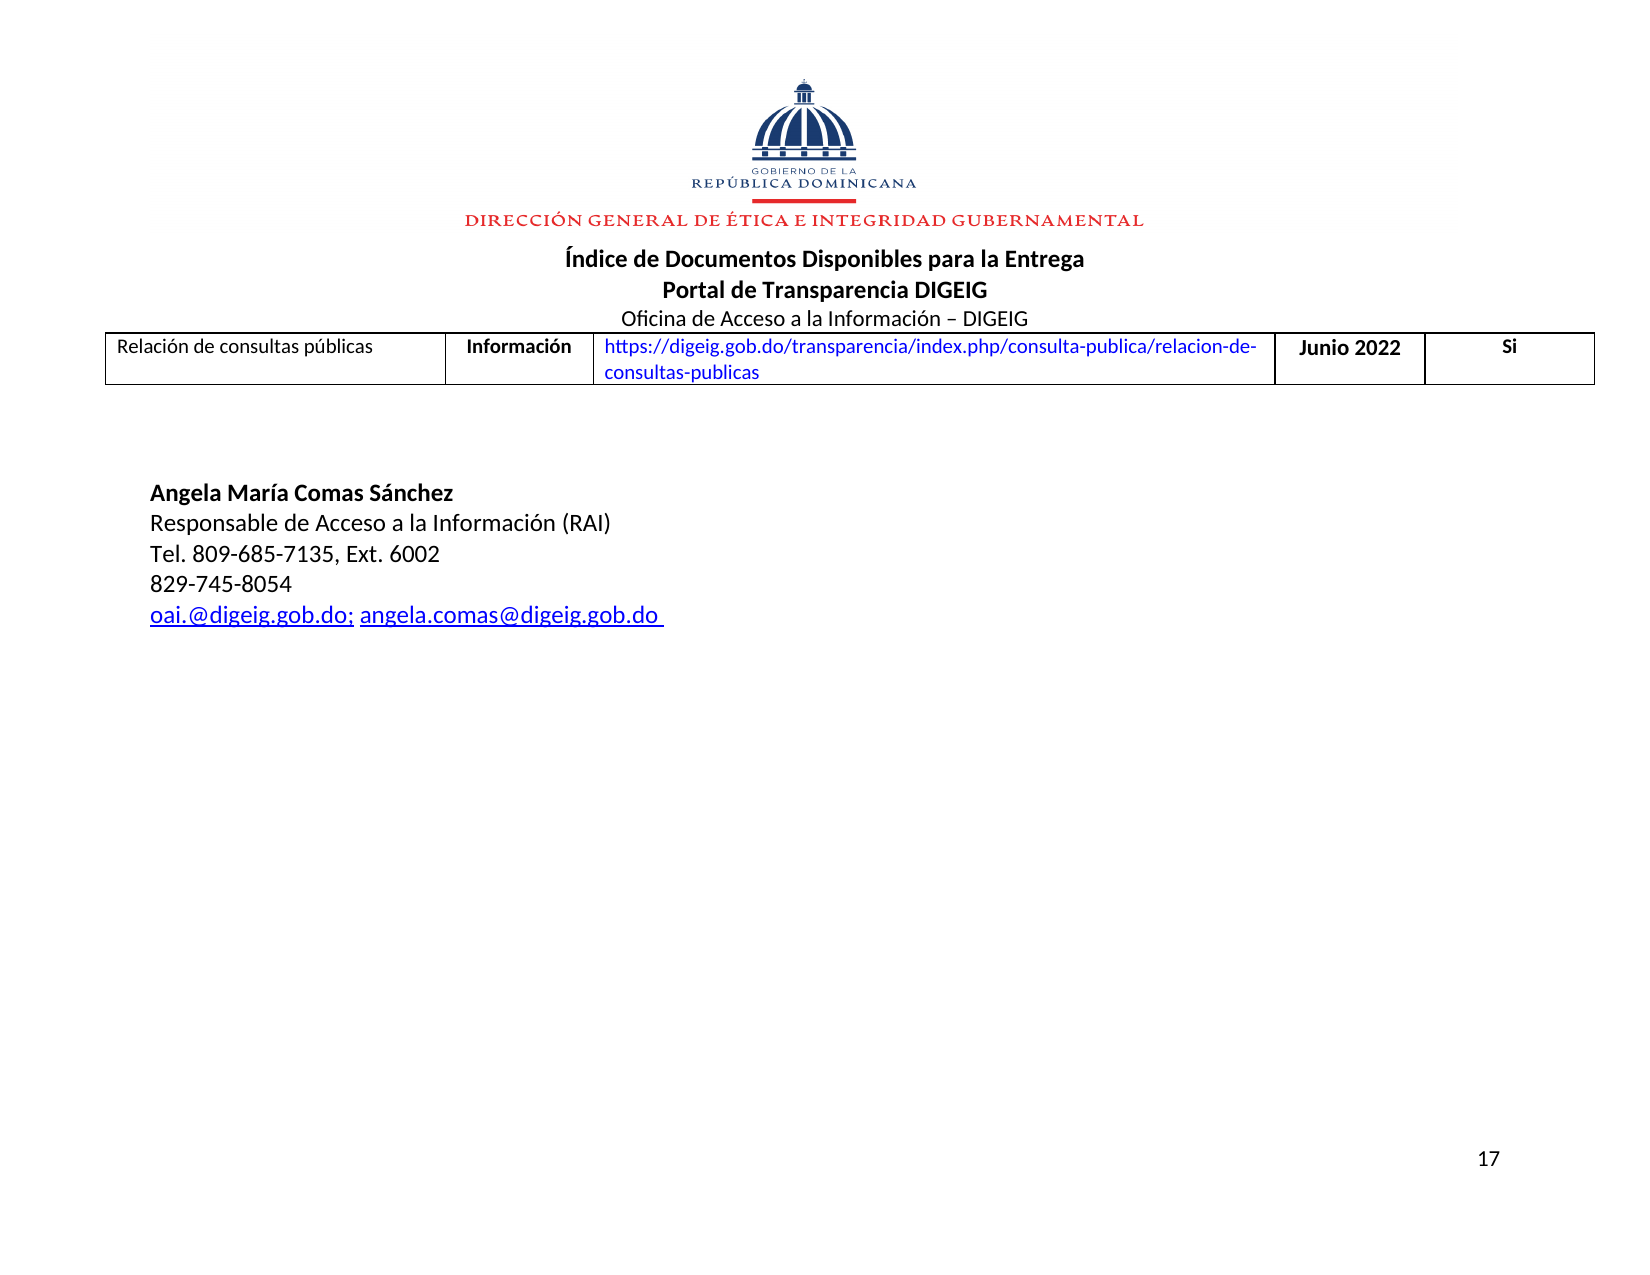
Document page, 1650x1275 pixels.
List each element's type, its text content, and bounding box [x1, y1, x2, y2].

picture [150, 31, 1459, 233]
text oai.@digeig.gob.do; angela.comas@digeig.gob.do [150, 599, 1500, 629]
table_cell Relación de consultas públicas [106, 334, 445, 384]
table_cell Si [1426, 334, 1594, 384]
text 829-745-8054 [150, 568, 1500, 599]
text Angela María Comas Sánchez [150, 477, 1500, 507]
table_cell Información [446, 334, 593, 384]
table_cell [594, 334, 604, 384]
text Responsable de Acceso a la Información (RAI) [150, 507, 1500, 538]
table_cell Junio 2022 [1276, 334, 1424, 384]
text Tel. 809-685-7135, Ext. 6002 [150, 538, 1500, 568]
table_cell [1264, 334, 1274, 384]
